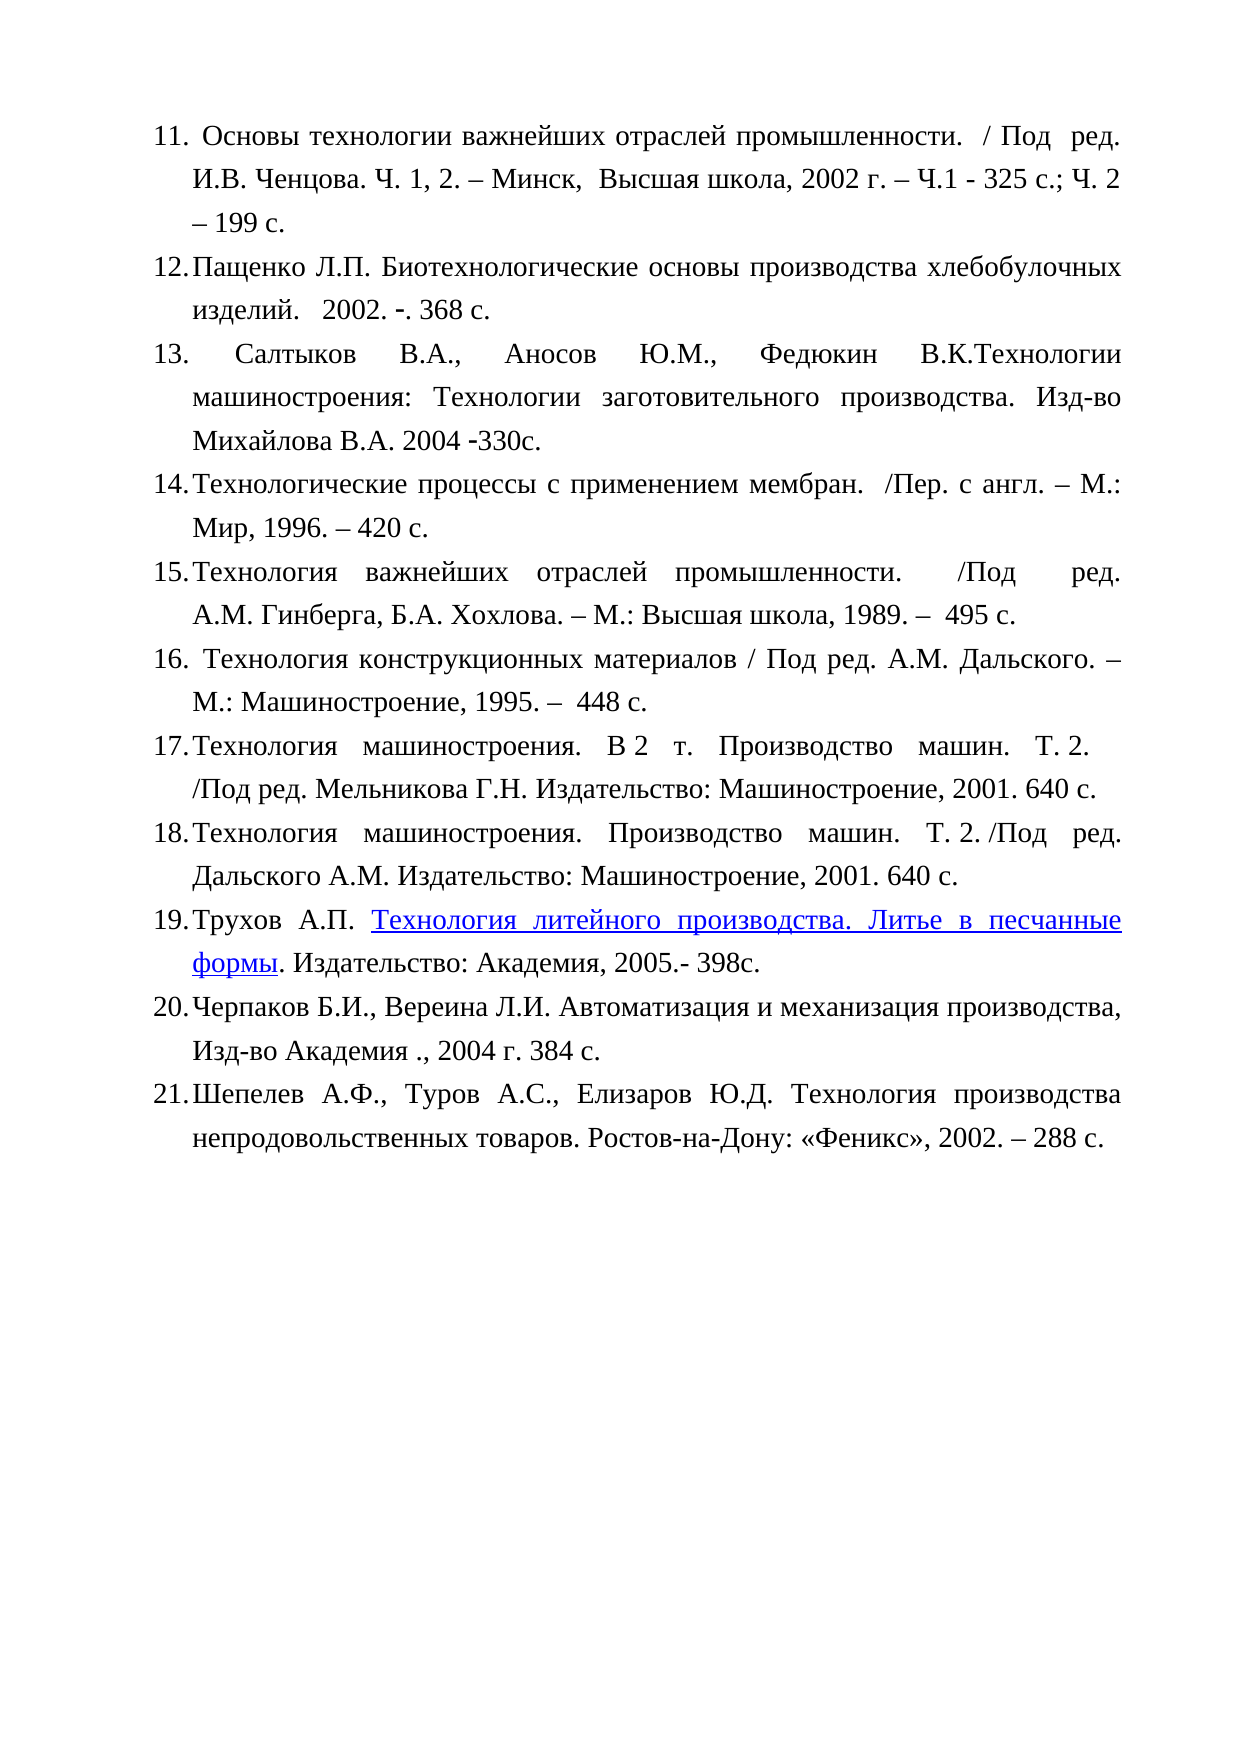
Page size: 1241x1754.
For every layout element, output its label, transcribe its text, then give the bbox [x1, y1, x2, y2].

list Салтыков В.А., Аносов Ю.М., Федюкин В.К.Технологии машиностроения: Технологии заготовительного производства. Изд-во Михайлова В.А. 2004 330с. [153, 336, 1122, 457]
list Технология машиностроения. В 2 т. Производство машин. Т. 2. /Под ред. Мельникова Г.Н. Издательство: Машиностроение, 2001. 640 с. [153, 728, 1122, 805]
list Технологические процессы с применением мембран. /Пер. с англ. – М.: Мир, 1996. – 420 с. [153, 467, 1122, 544]
list Пащенко Л.П. Биотехнологические основы производства хлебобулочных изделий. 2002. . 368 с. [153, 249, 1122, 326]
list Основы технологии важнейших отраслей промышленности. / Под ред. И.В. Ченцова. Ч. 1, 2. – Минск, Высшая школа, 2002 г. – Ч.1 - 325 с.; Ч. 2 – 199 с. [153, 118, 1122, 239]
list Технология машиностроения. Производство машин. Т. 2. /Под ред. Дальского А.М. Издательство: Машиностроение, 2001. 640 с. [153, 815, 1122, 892]
list Технология важнейших отраслей промышленности. /Под ред. А.М. Гинберга, Б.А. Хохлова. – М.: Высшая школа, 1989. – 495 с. [153, 554, 1122, 631]
list Шепелев А.Ф., Туров А.С., Елизаров Ю.Д. Технология производства непродовольственных товаров. Ростов-на-Дону: «Феникс», 2002. – 288 с. [153, 1076, 1122, 1153]
list Трухов А.П. Технология литейного производства. Литье в песчанные формы. Издательство: Академия, 2005.- 398с. [153, 902, 1122, 979]
list Технология конструкционных материалов / Под ред. А.М. Дальского. – М.: Машиностроение, 1995. – 448 с. [153, 641, 1122, 718]
list Черпаков Б.И., Вереина Л.И. Автоматизация и механизация производства, Изд-во Академия ., . 384 с. [153, 989, 1122, 1066]
